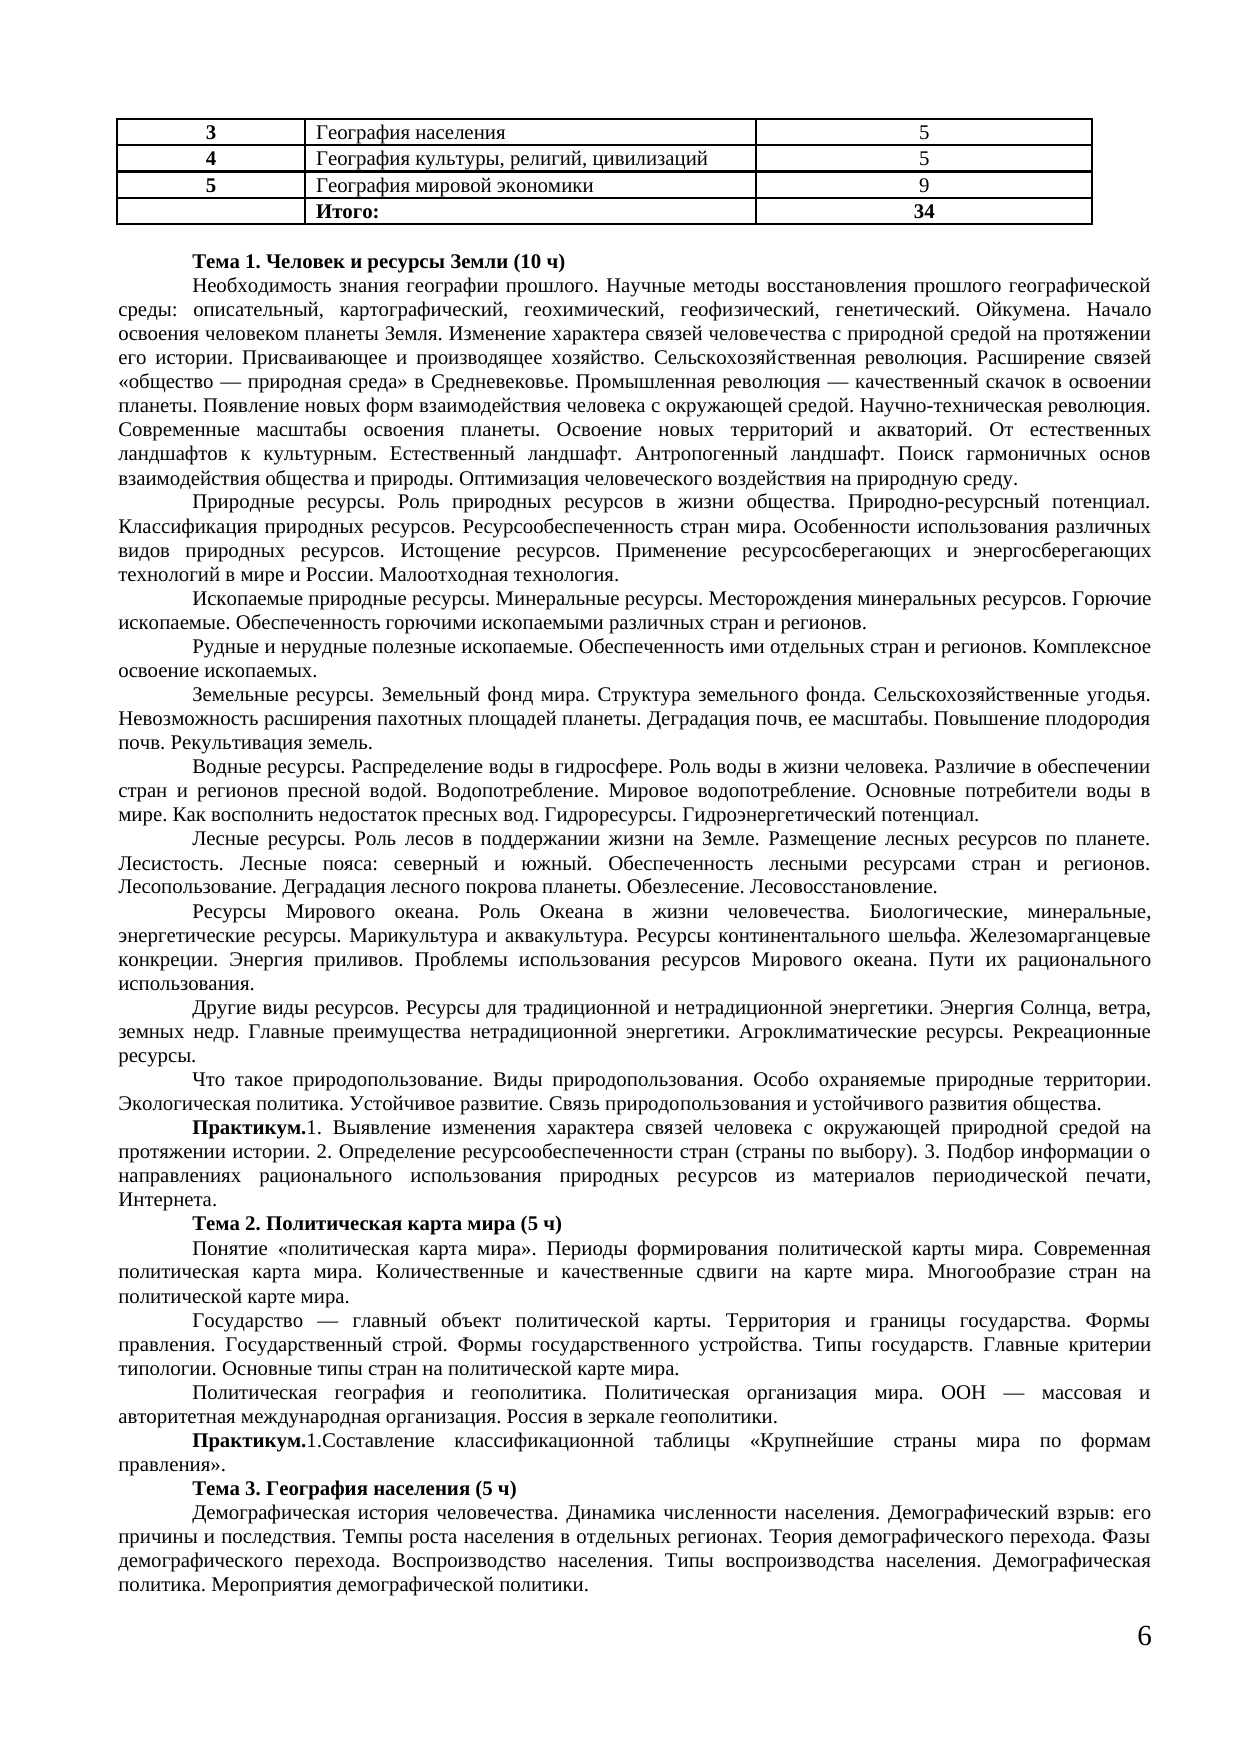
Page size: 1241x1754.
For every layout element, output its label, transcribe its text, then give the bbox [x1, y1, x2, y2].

table_cell 5 [757, 146, 1091, 170]
text Что такое природопользование. Виды природопользования. Особо охраняемые природные территории. Экологическая политика. Устойчивое развитие. Связь природопользования и устойчивого развития общества. [118, 1067, 1152, 1115]
table_cell [118, 199, 304, 223]
text Тема 2. Политическая карта мира (5 ч) [118, 1211, 1152, 1235]
table_cell География мировой экономики [306, 173, 755, 197]
text Демографическая история человечества. Динамика численности населения. Демографический взрыв: его причины и последствия. Темпы роста населения в отдельных регионах. Теория демографического перехода. Фазы демографического перехода. Воспроизводство населения. Типы воспроизводства населения. Демографическая политика. Мероприятия демографической политики. [118, 1500, 1152, 1596]
text Практикум.1. Выявление изменения характера связей человека с окружающей природной средой на протяжении истории. 2. Определение ресурсообеспеченности стран (страны по выбору). 3. Подбор информации о направлениях рационального использования природных ресурсов из материалов периодической печати, Интернета. [118, 1115, 1152, 1211]
text Земельные ресурсы. Земельный фонд мира. Структура земельного фонда. Сельскохозяйственные угодья. Невозможность расширения пахотных площадей планеты. Деградация почв, ее масштабы. Повышение плодородия почв. Рекультивация земель. [118, 682, 1152, 754]
table_cell 5 [757, 120, 1091, 144]
table_cell 9 [757, 173, 1091, 197]
table_cell 5 [118, 173, 304, 197]
text Государство — главный объект политической карты. Территория и границы государства. Формы правления. Государственный строй. Формы государственного устройства. Типы государств. Главные критерии типологии. Основные типы стран на политической карте мира. [118, 1308, 1152, 1380]
table_cell 34 [757, 199, 1091, 223]
table_cell 4 [118, 146, 304, 170]
text Рудные и нерудные полезные ископаемые. Обеспеченность ими отдельных стран и регионов. Комплексное освоение ископаемых. [118, 634, 1152, 682]
text Природные ресурсы. Роль природных ресурсов в жизни общества. Природно-ресурсный потенциал. Классификация природных ресурсов. Ресурсообеспеченность стран мира. Особенности использования различных видов природных ресурсов. Истощение ресурсов. Применение ресурсосберегающих и энергосберегающих технологий в мире и России. Малоотходная технология. [118, 489, 1152, 586]
table_cell География населения [306, 120, 755, 144]
text Политическая география и геополитика. Политическая организация мира. ООН — массовая и авторитетная международная организация. Россия в зеркале геополитики. [118, 1380, 1152, 1428]
text Лесные ресурсы. Роль лесов в поддержании жизни на Земле. Размещение лесных ресурсов по планете. Лесистость. Лесные пояса: северный и южный. Обеспеченность лесными ресурсами стран и регионов. Лесопользование. Деградация лесного покрова планеты. Обезлесение. Лесовосстановление. [118, 826, 1152, 898]
table_cell География культуры, религий, цивилизаций [306, 146, 755, 170]
table_cell 3 [118, 120, 304, 144]
text Практикум.1.Составление классификационной таблицы «Крупнейшие страны мира по формам правления». [118, 1428, 1152, 1476]
text Тема 1. Человек и ресурсы Земли (10 ч) [118, 249, 1152, 273]
text Ископаемые природные ресурсы. Минеральные ресурсы. Месторождения минеральных ресурсов. Горючие ископаемые. Обеспеченность горючими ископаемыми различных стран и регионов. [118, 586, 1152, 634]
text Необходимость знания географии прошлого. Научные методы восстановления прошлого географической среды: описательный, картографический, геохимический, геофизический, генетический. Ойкумена. Начало освоения человеком планеты Земля. Изменение характера связей человечества с природной средой на протяжении его истории. Присваивающее и производящее хозяйство. Сельскохозяйственная революция. Расширение связей «общество — природная среда» в Средневековье. Промышленная революция — качественный скачок в освоении планеты. Появление новых форм взаимодействия человека с окружающей средой. Научно-техническая революция. Современные масштабы освоения планеты. Освоение новых территорий и акваторий. От естественных ландшафтов к культурным. Естественный ландшафт. Антропогенный ландшафт. Поиск гармоничных основ взаимодействия общества и природы. Оптимизация человеческого воздействия на природную среду. [118, 273, 1152, 489]
text Другие виды ресурсов. Ресурсы для традиционной и нетрадиционной энергетики. Энергия Солнца, ветра, земных недр. Главные преимущества нетрадиционной энергетики. Агроклиматические ресурсы. Рекреационные ресурсы. [118, 995, 1152, 1067]
table_cell Итого: [306, 199, 755, 223]
text Понятие «политическая карта мира». Периоды формирования политической карты мира. Современная политическая карта мира. Количественные и качественные сдвиги на карте мира. Многообразие стран на политической карте мира. [118, 1235, 1152, 1308]
text Водные ресурсы. Распределение воды в гидросфере. Роль воды в жизни человека. Различие в обеспечении стран и регионов пресной водой. Водопотребление. Мировое водопотребление. Основные потребители воды в мире. Как восполнить недостаток пресных вод. Гидроресурсы. Гидроэнергетический потенциал. [118, 754, 1152, 826]
text Тема 3. География населения (5 ч) [118, 1476, 1152, 1500]
text Ресурсы Мирового океана. Роль Океана в жизни человечества. Биологические, минеральные, энергетические ресурсы. Марикультура и аквакультура. Ресурсы континентального шельфа. Железомарганцевые конкреции. Энергия приливов. Проблемы использования ресурсов Мирового океана. Пути их рационального использования. [118, 898, 1152, 995]
